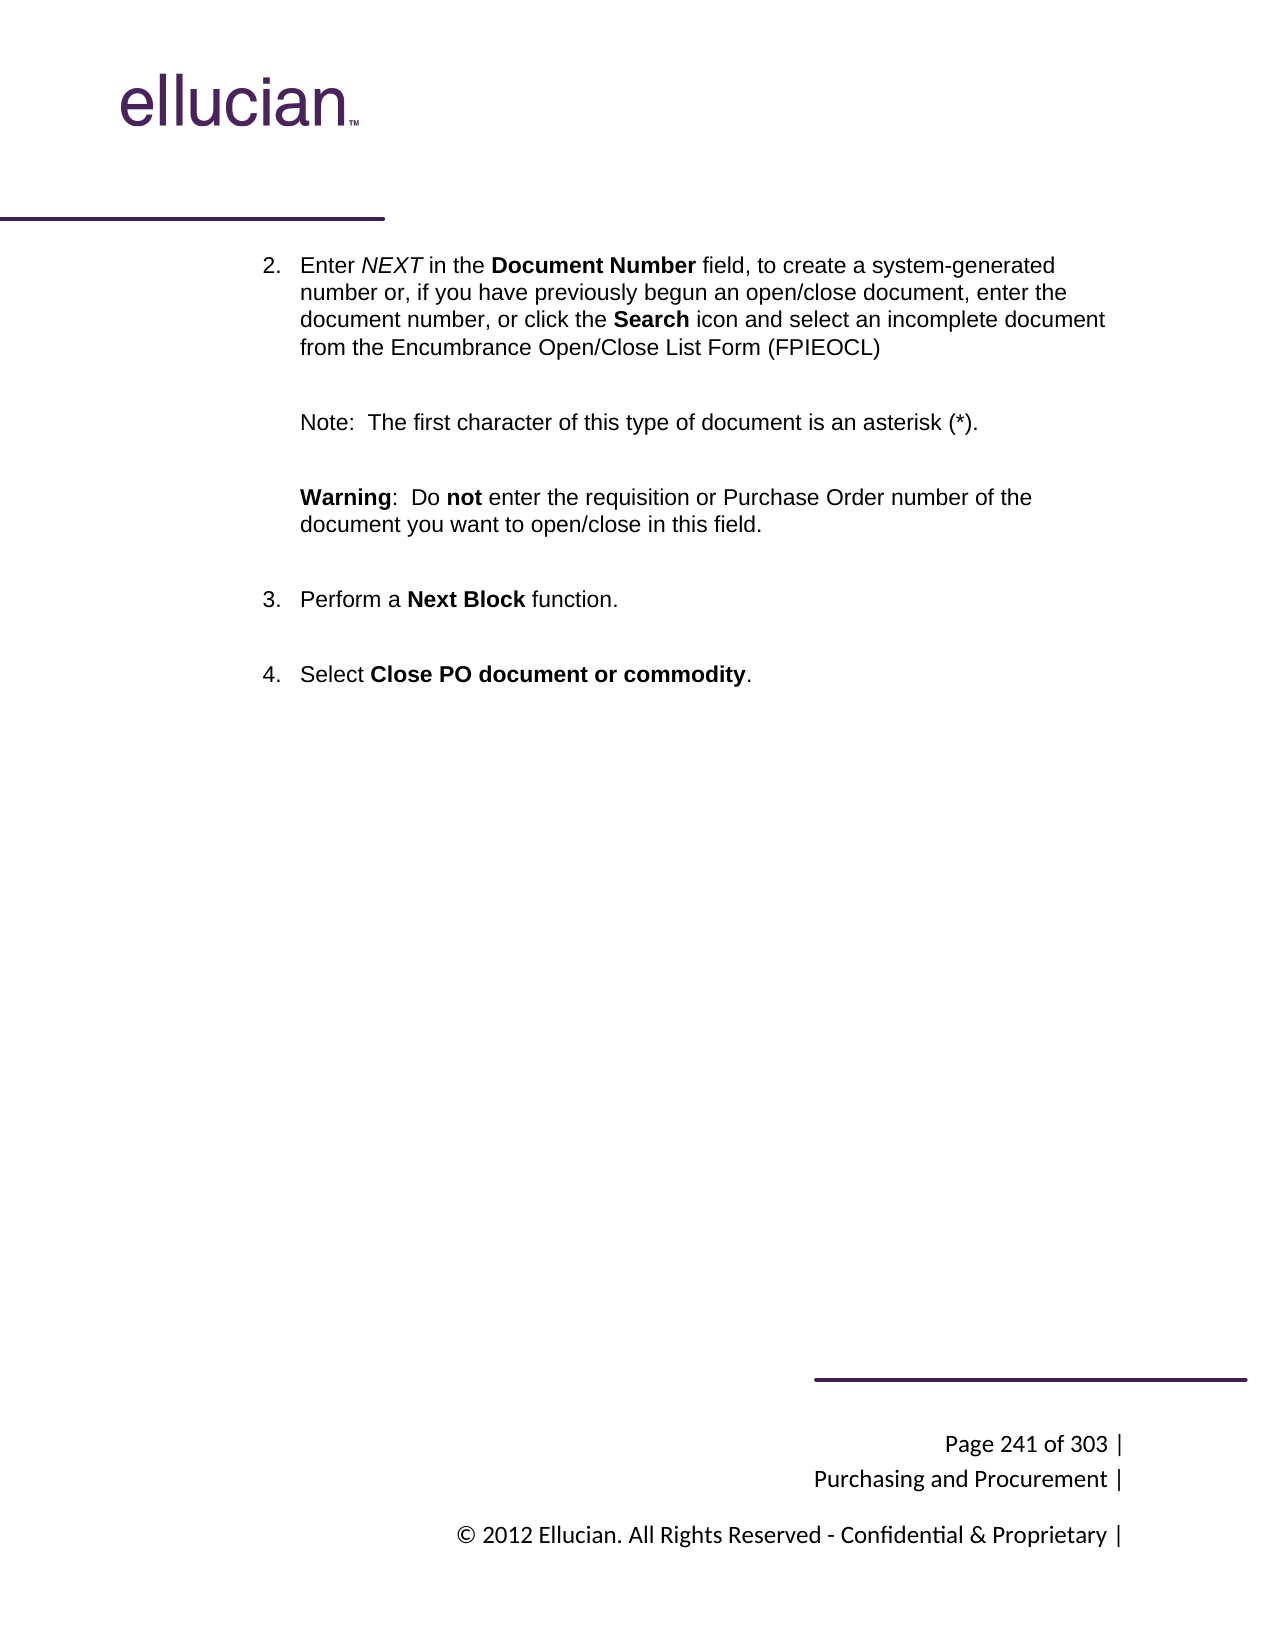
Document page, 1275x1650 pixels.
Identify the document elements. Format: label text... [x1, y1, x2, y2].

list Note: The first character of this type of document is an asterisk (*). [300, 408, 1125, 435]
text Perform a Next Block function. [262, 585, 1125, 612]
picture [112, 68, 365, 133]
list Warning: Do not enter the requisition or Purchase Order number of the document you want to open/close in this field. [300, 483, 1125, 537]
text Select Close document or commodity. [262, 660, 1125, 687]
text Enter NEXT in the Document Number field, to create a system-generated number or, if you have previously begun an open/close document, enter the document number, or click the Search icon and select an incomplete document from the Encumbrance Open/Close List Form (FPIEOCL) [262, 251, 1125, 360]
